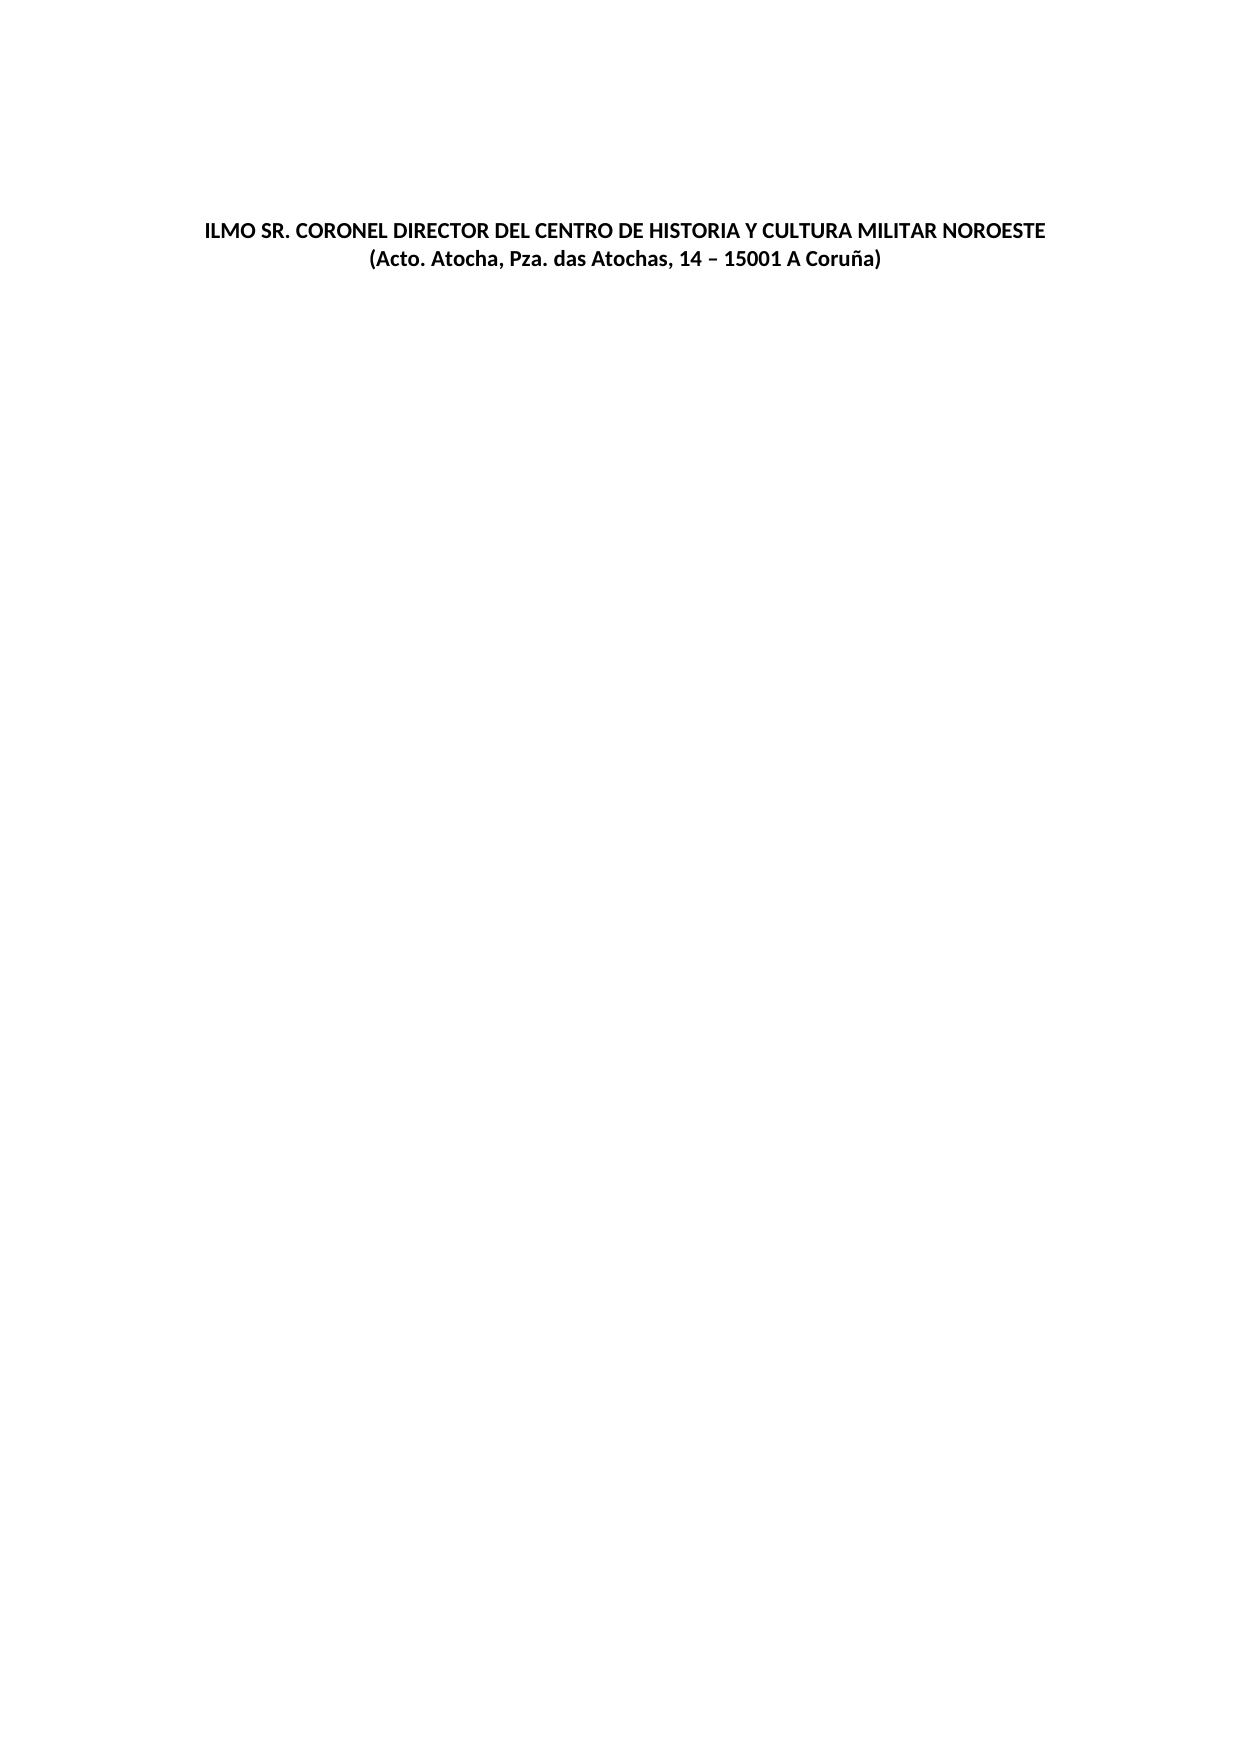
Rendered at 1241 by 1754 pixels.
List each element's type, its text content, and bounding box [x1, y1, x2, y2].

text (Acto. Atocha, Pza. das Atochas, 14 – 15001 A Coruña) [89, 244, 1162, 272]
text ILMO SR. CORONEL DIRECTOR DEL CENTRO DE HISTORIA Y CULTURA MILITAR NOROESTE [89, 216, 1162, 244]
